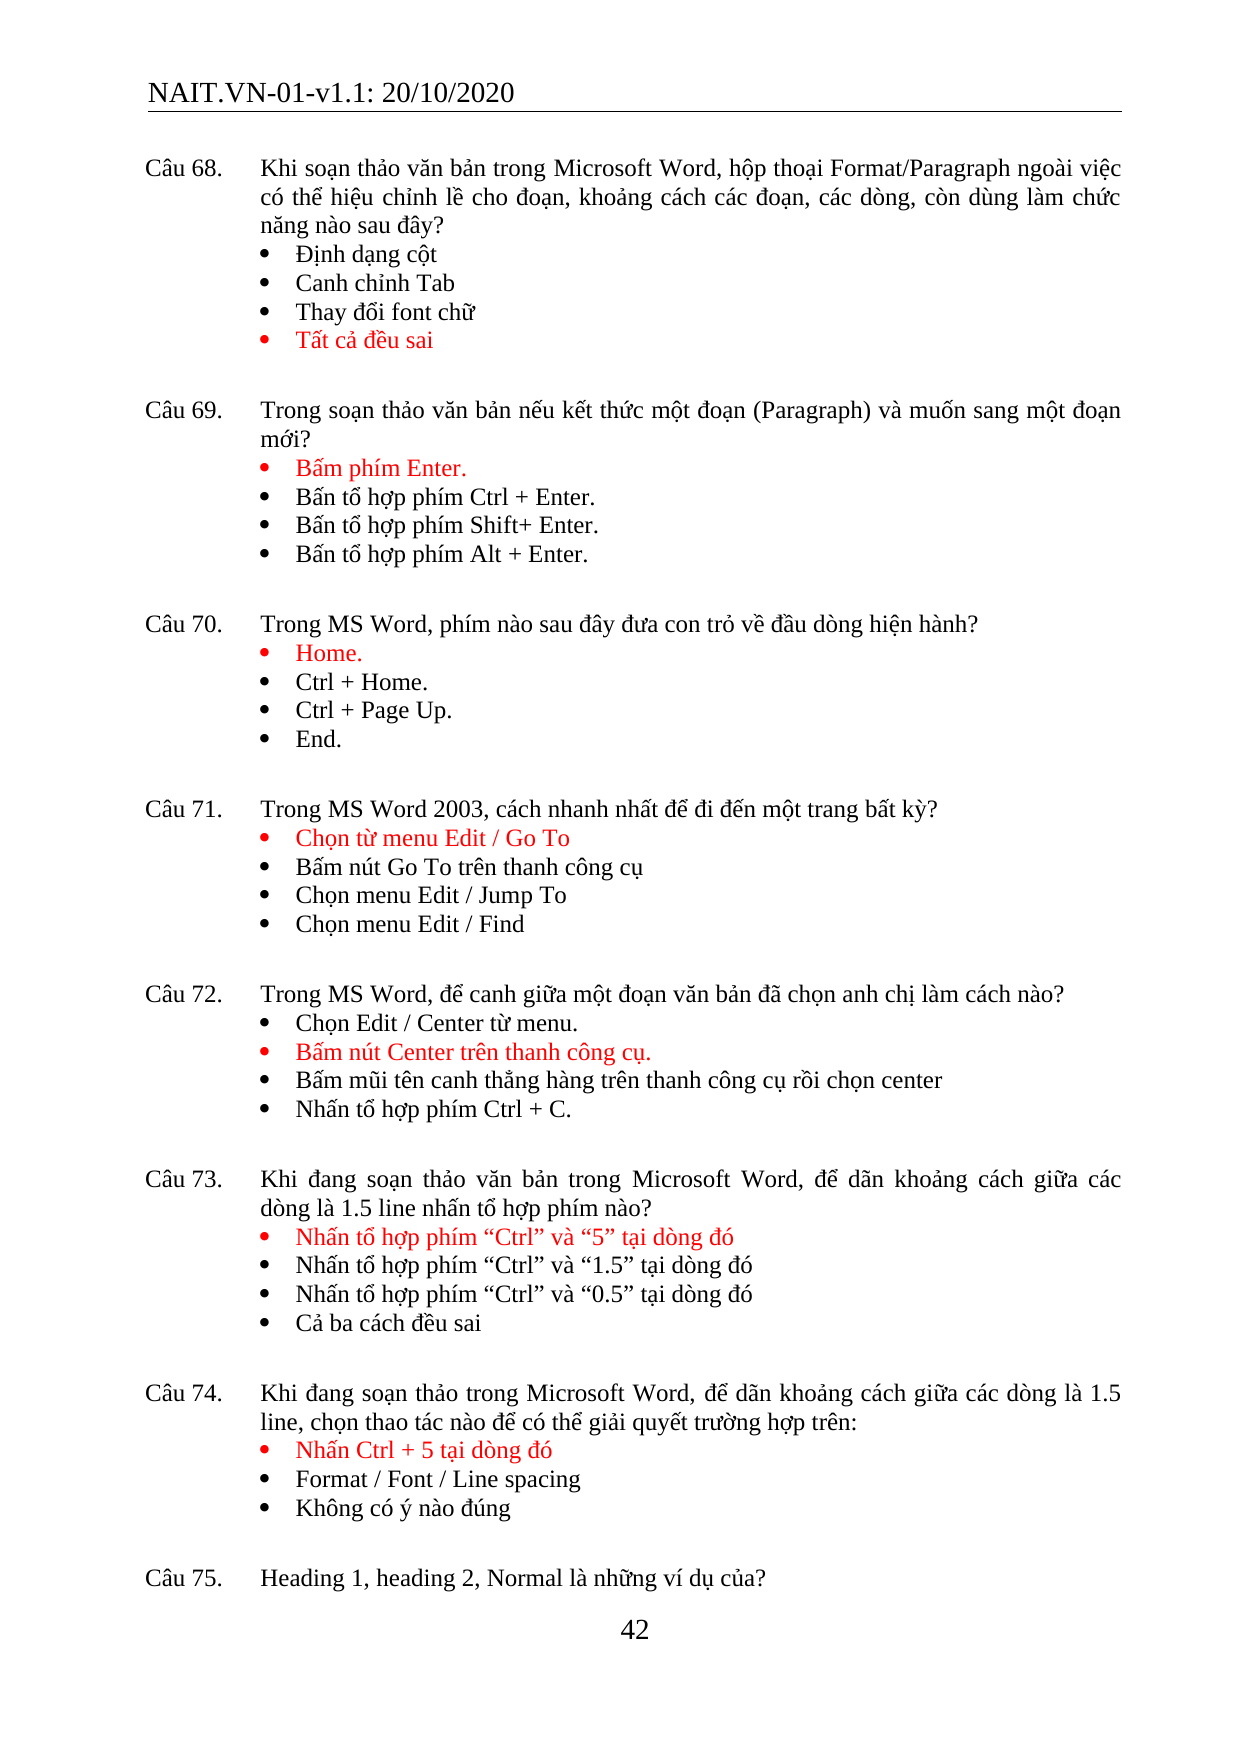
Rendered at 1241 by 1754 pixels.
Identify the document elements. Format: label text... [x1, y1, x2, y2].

list Nhấn tổ hợp phím Ctrl + C. [260, 1094, 1122, 1123]
list Ctrl + Home. [260, 667, 1122, 696]
list Nhấn tổ hợp phím “Ctrl” và “5” tại dòng đó [260, 1222, 1122, 1251]
list Canh chỉnh Tab [260, 268, 1122, 297]
list Format / Font / Line spacing [260, 1464, 1122, 1493]
list End. [260, 724, 1122, 753]
list Bấm phím Enter. [260, 453, 1122, 482]
list Thay đổi font chữ [260, 297, 1122, 326]
list Nhấn Ctrl + 5 tại dòng đó [260, 1436, 1122, 1464]
list Trong MS Word, để canh giữa một đoạn văn bản đã chọn anh chị làm cách nào? [223, 979, 1122, 1008]
list Trong soạn thảo văn bản nếu kết thức một đoạn (Paragraph) và muốn sang một đoạn mới? [223, 396, 1122, 453]
list Bấm nút Go To trên thanh công cụ [260, 852, 1122, 881]
list Nhấn tổ hợp phím “Ctrl” và “1.5” tại dòng đó [260, 1251, 1122, 1279]
list Khi đang soạn thảo văn bản trong Microsoft Word, để dãn khoảng cách giữa các dòng là 1.5 line nhấn tổ hợp phím nào? [223, 1164, 1122, 1222]
list Trong MS Word 2003, cách nhanh nhất để đi đến một trang bất kỳ? [223, 794, 1122, 823]
list Bấn tổ hợp phím Alt + Enter. [260, 539, 1122, 568]
list Home. [260, 638, 1122, 667]
list Bấn tổ hợp phím Ctrl + Enter. [260, 482, 1122, 511]
list Cả ba cách đều sai [260, 1308, 1122, 1337]
list Khi đang soạn thảo trong Microsoft Word, để dãn khoảng cách giữa các dòng là 1.5 line, chọn thao tác nào để có thể giải quyết trường hợp trên: [223, 1378, 1122, 1436]
list Nhấn tổ hợp phím “Ctrl” và “0.5” tại dòng đó [260, 1279, 1122, 1308]
list Tất cả đều sai [260, 326, 1122, 354]
list Bấm nút Center trên thanh công cụ. [260, 1037, 1122, 1066]
list Chọn menu Edit / Jump To [260, 881, 1122, 909]
list Chọn Edit / Center từ menu. [260, 1008, 1122, 1037]
list Chọn menu Edit / Find [260, 909, 1122, 938]
list Không có ý nào đúng [260, 1493, 1122, 1522]
list Ctrl + Page Up. [260, 696, 1122, 724]
list Bấn tổ hợp phím Shift+ Enter. [260, 511, 1122, 539]
list Chọn từ menu Edit / Go To [260, 823, 1122, 852]
list Định dạng cột [260, 239, 1122, 268]
list Heading 1, heading 2, Normal là những ví dụ của? [223, 1563, 1122, 1592]
list Bấm mũi tên canh thẳng hàng trên thanh công cụ rồi chọn center [260, 1066, 1122, 1094]
list Trong MS Word, phím nào sau đây đưa con trỏ về đầu dòng hiện hành? [223, 609, 1122, 638]
list Khi soạn thảo văn bản trong Microsoft Word, hộp thoại Format/Paragraph ngoài việc có thể hiệu chỉnh lề cho đoạn, khoảng cách các đoạn, các dòng, còn dùng làm chức năng nào sau đây? [223, 153, 1122, 239]
